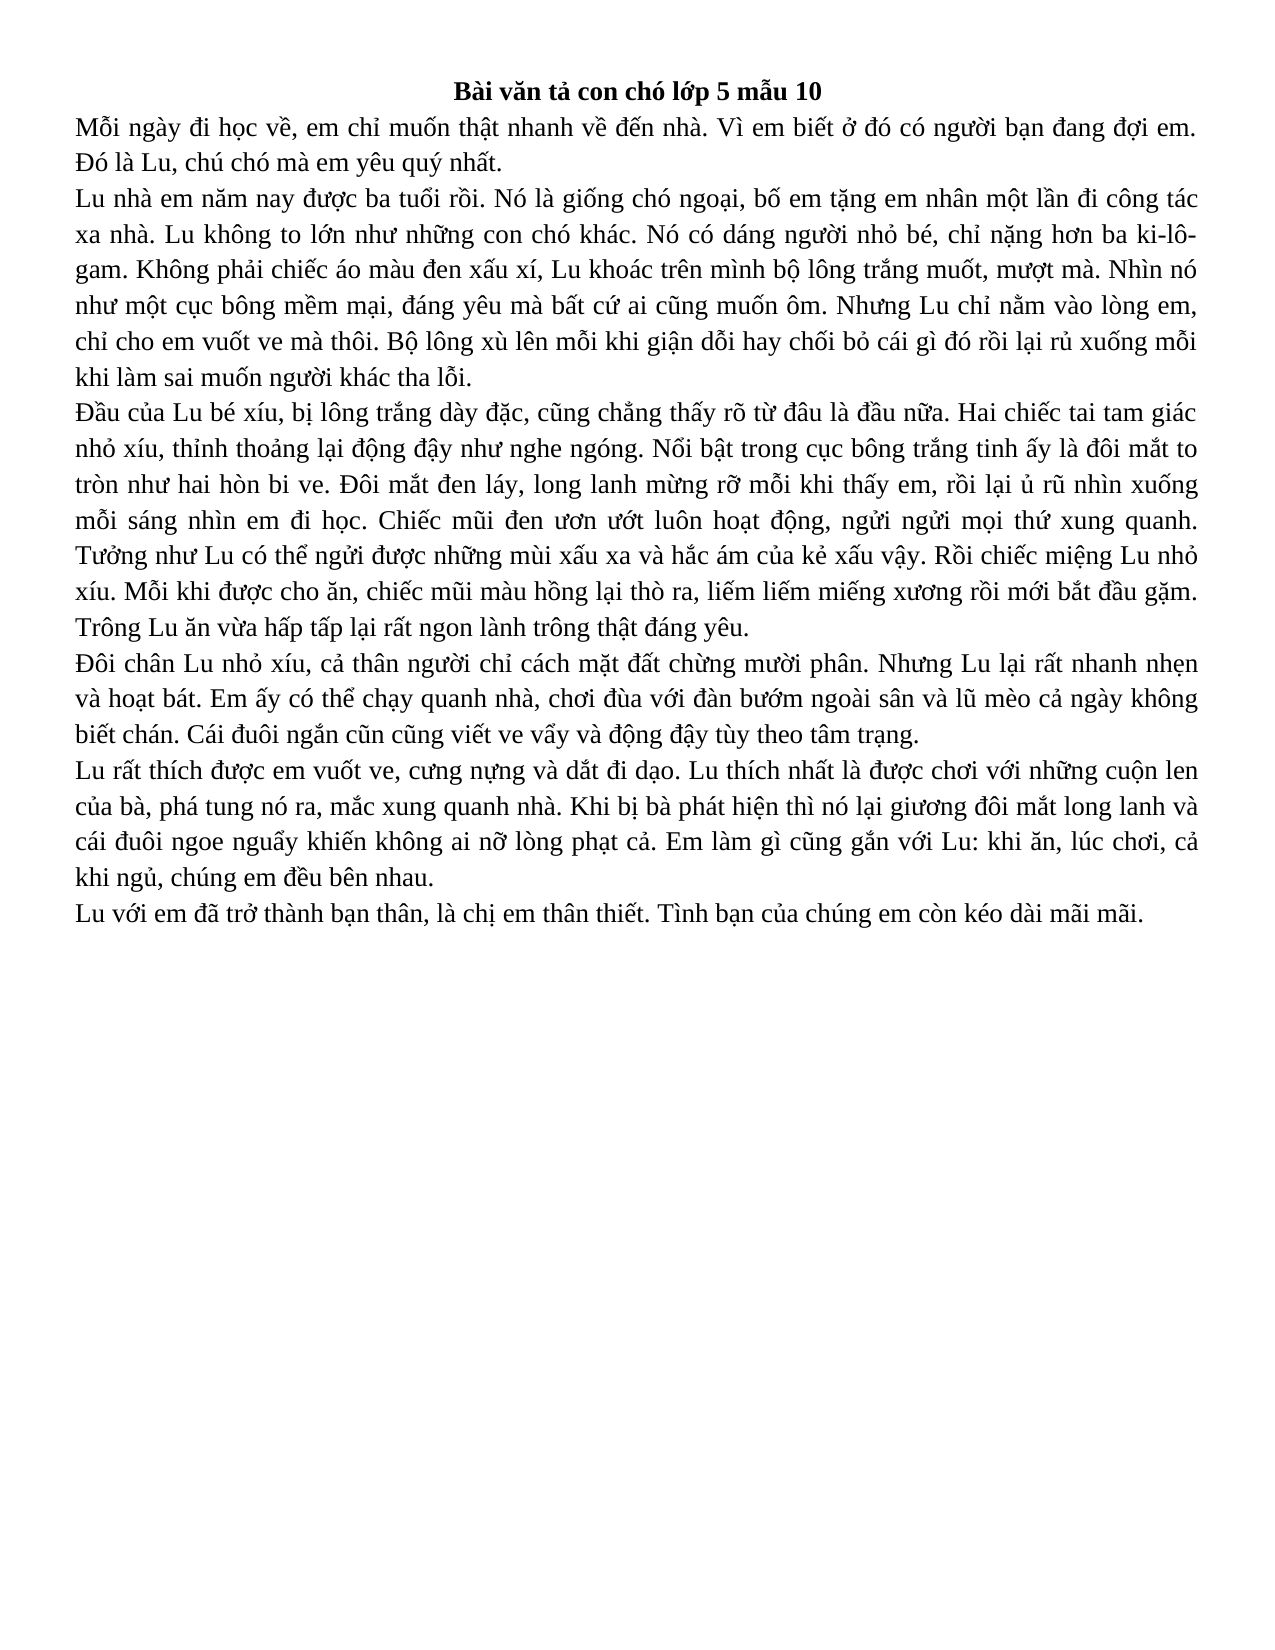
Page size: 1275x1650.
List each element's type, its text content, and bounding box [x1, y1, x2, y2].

text Lu với em đã trở thành bạn thân, là chị em thân thiết. Tình bạn của chúng em còn kéo dài mãi mãi. [75, 897, 1200, 928]
text Bài văn tả con chó lớp 5 mẫu 10 [75, 75, 1200, 106]
text Lu nhà em năm nay được ba tuổi rồi. Nó là giống chó ngoại, bố em tặng em nhân một lần đi công tác xa nhà. Lu không to lớn như những con chó khác. Nó có dáng người nhỏ bé, chỉ nặng hơn ba ki-lô-gam. Không phải chiếc áo màu đen xấu xí, Lu khoác trên mình bộ lông trắng muốt, mượt mà. Nhìn nó như một cục bông mềm mại, đáng yêu mà bất cứ ai cũng muốn ôm. Nhưng Lu chỉ nằm vào lòng em, chỉ cho em vuốt ve mà thôi. Bộ lông xù lên mỗi khi giận dỗi hay chối bỏ cái gì đó rồi lại rủ xuống mỗi khi làm sai muốn người khác tha lỗi. [75, 182, 1200, 392]
text Đôi chân Lu nhỏ xíu, cả thân người chỉ cách mặt đất chừng mười phân. Nhưng Lu lại rất nhanh nhẹn và hoạt bát. Em ấy có thể chạy quanh nhà, chơi đùa với đàn bướm ngoài sân và lũ mèo cả ngày không biết chán. Cái đuôi ngắn cũn cũng viết ve vẩy và động đậy tùy theo tâm trạng. [75, 647, 1200, 749]
text Mỗi ngày đi học về, em chỉ muốn thật nhanh về đến nhà. Vì em biết ở đó có người bạn đang đợi em. Đó là Lu, chú chó mà em yêu quý nhất. [75, 111, 1200, 178]
text Đầu của Lu bé xíu, bị lông trắng dày đặc, cũng chẳng thấy rõ từ đâu là đầu nữa. Hai chiếc tai tam giác nhỏ xíu, thỉnh thoảng lại động đậy như nghe ngóng. Nổi bật trong cục bông trắng tinh ấy là đôi mắt to tròn như hai hòn bi ve. Đôi mắt đen láy, long lanh mừng rỡ mỗi khi thấy em, rồi lại ủ rũ nhìn xuống mỗi sáng nhìn em đi học. Chiếc mũi đen ươn ướt luôn hoạt động, ngửi ngửi mọi thứ xung quanh. Tưởng như Lu có thể ngửi được những mùi xấu xa và hắc ám của kẻ xấu vậy. Rồi chiếc miệng Lu nhỏ xíu. Mỗi khi được cho ăn, chiếc mũi màu hồng lại thò ra, liếm liếm miếng xương rồi mới bắt đầu gặm. Trông Lu ăn vừa hấp tấp lại rất ngon lành trông thật đáng yêu. [75, 397, 1200, 642]
text Lu rất thích được em vuốt ve, cưng nựng và dắt đi dạo. Lu thích nhất là được chơi với những cuộn len của bà, phá tung nó ra, mắc xung quanh nhà. Khi bị bà phát hiện thì nó lại giương đôi mắt long lanh và cái đuôi ngoe nguẩy khiến không ai nỡ lòng phạt cả. Em làm gì cũng gắn với Lu: khi ăn, lúc chơi, cả khi ngủ, chúng em đều bên nhau. [75, 754, 1200, 892]
